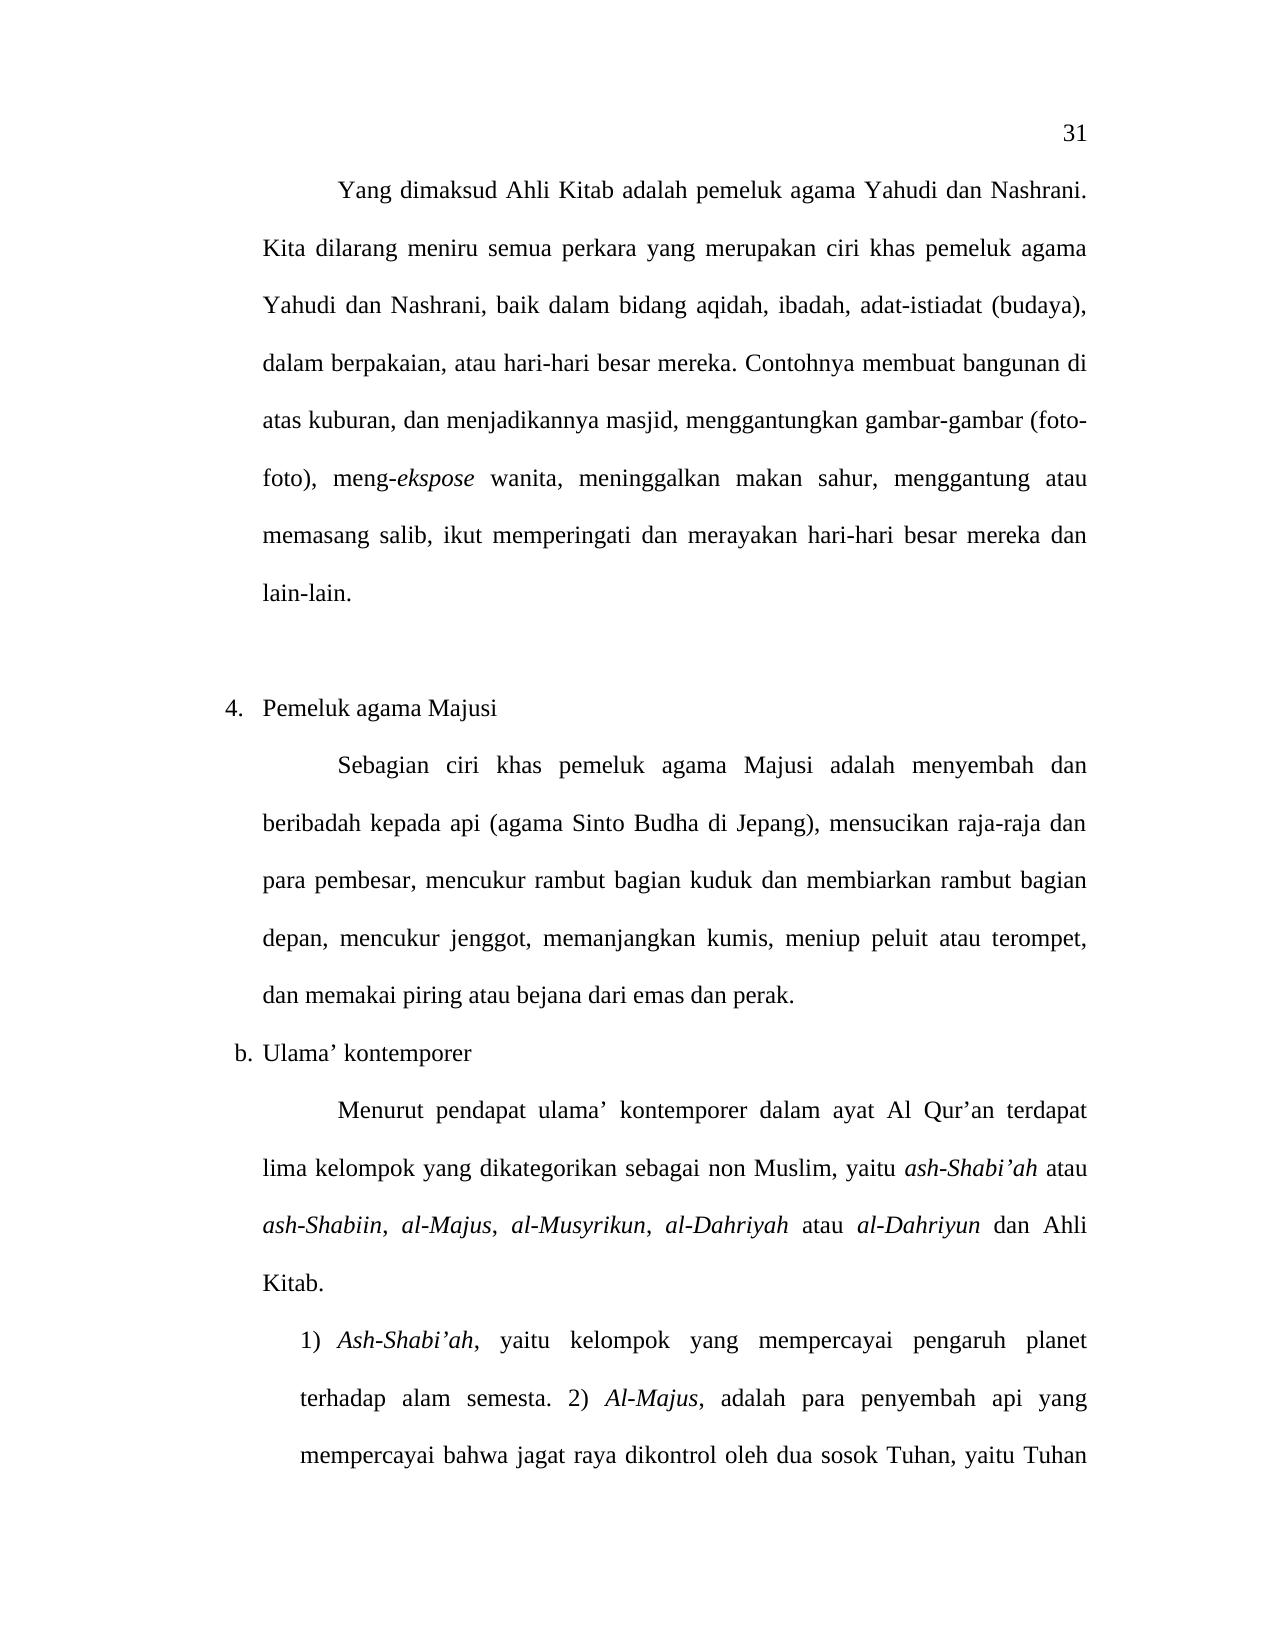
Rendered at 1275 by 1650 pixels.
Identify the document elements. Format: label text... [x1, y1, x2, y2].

text Sebagian ciri khas pemeluk agama Majusi adalah menyembah dan beribadah kepada api (agama Sinto Budha di Jepang), mensucikan raja-raja dan para pembesar, mencukur rambut bagian kuduk dan membiarkan rambut bagian depan, mencukur jenggot, memanjangkan kumis, meniup peluit atau terompet, dan memakai piring atau bejana dari emas dan perak. [262, 751, 1087, 1009]
text Yang dimaksud Ahli Kitab adalah pemeluk agama Yahudi dan Nashrani. Kita dilarang meniru semua perkara yang merupakan ciri khas pemeluk agama Yahudi dan Nashrani, baik dalam bidang aqidah, ibadah, adat-istiadat (budaya), dalam berpakaian, atau hari-hari besar mereka. Contohnya membuat bangunan di atas kuburan, dan menjadikannya masjid, menggantungkan gambar-gambar (foto-foto), meng-ekspose wanita, meninggalkan makan sahur, menggantung atau memasang salib, ikut memperingati dan merayakan hari-hari besar mereka dan lain-lain. [262, 176, 1087, 607]
text 4. Pemeluk agama Majusi [225, 693, 1087, 722]
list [300, 1326, 1087, 1469]
text Menurut pendapat ulama’ kontemporer dalam ayat Al Qur’an terdapat lima kelompok yang dikategorikan sebagai non Muslim, yaitu ash-Shabi’ah atau ash-Shabiin, al-Majus, al-Musyrikun, al-Dahriyah atau al-Dahriyun dan Ahli Kitab. [262, 1096, 1087, 1297]
list Ulama’ kontemporer [234, 1038, 1087, 1067]
